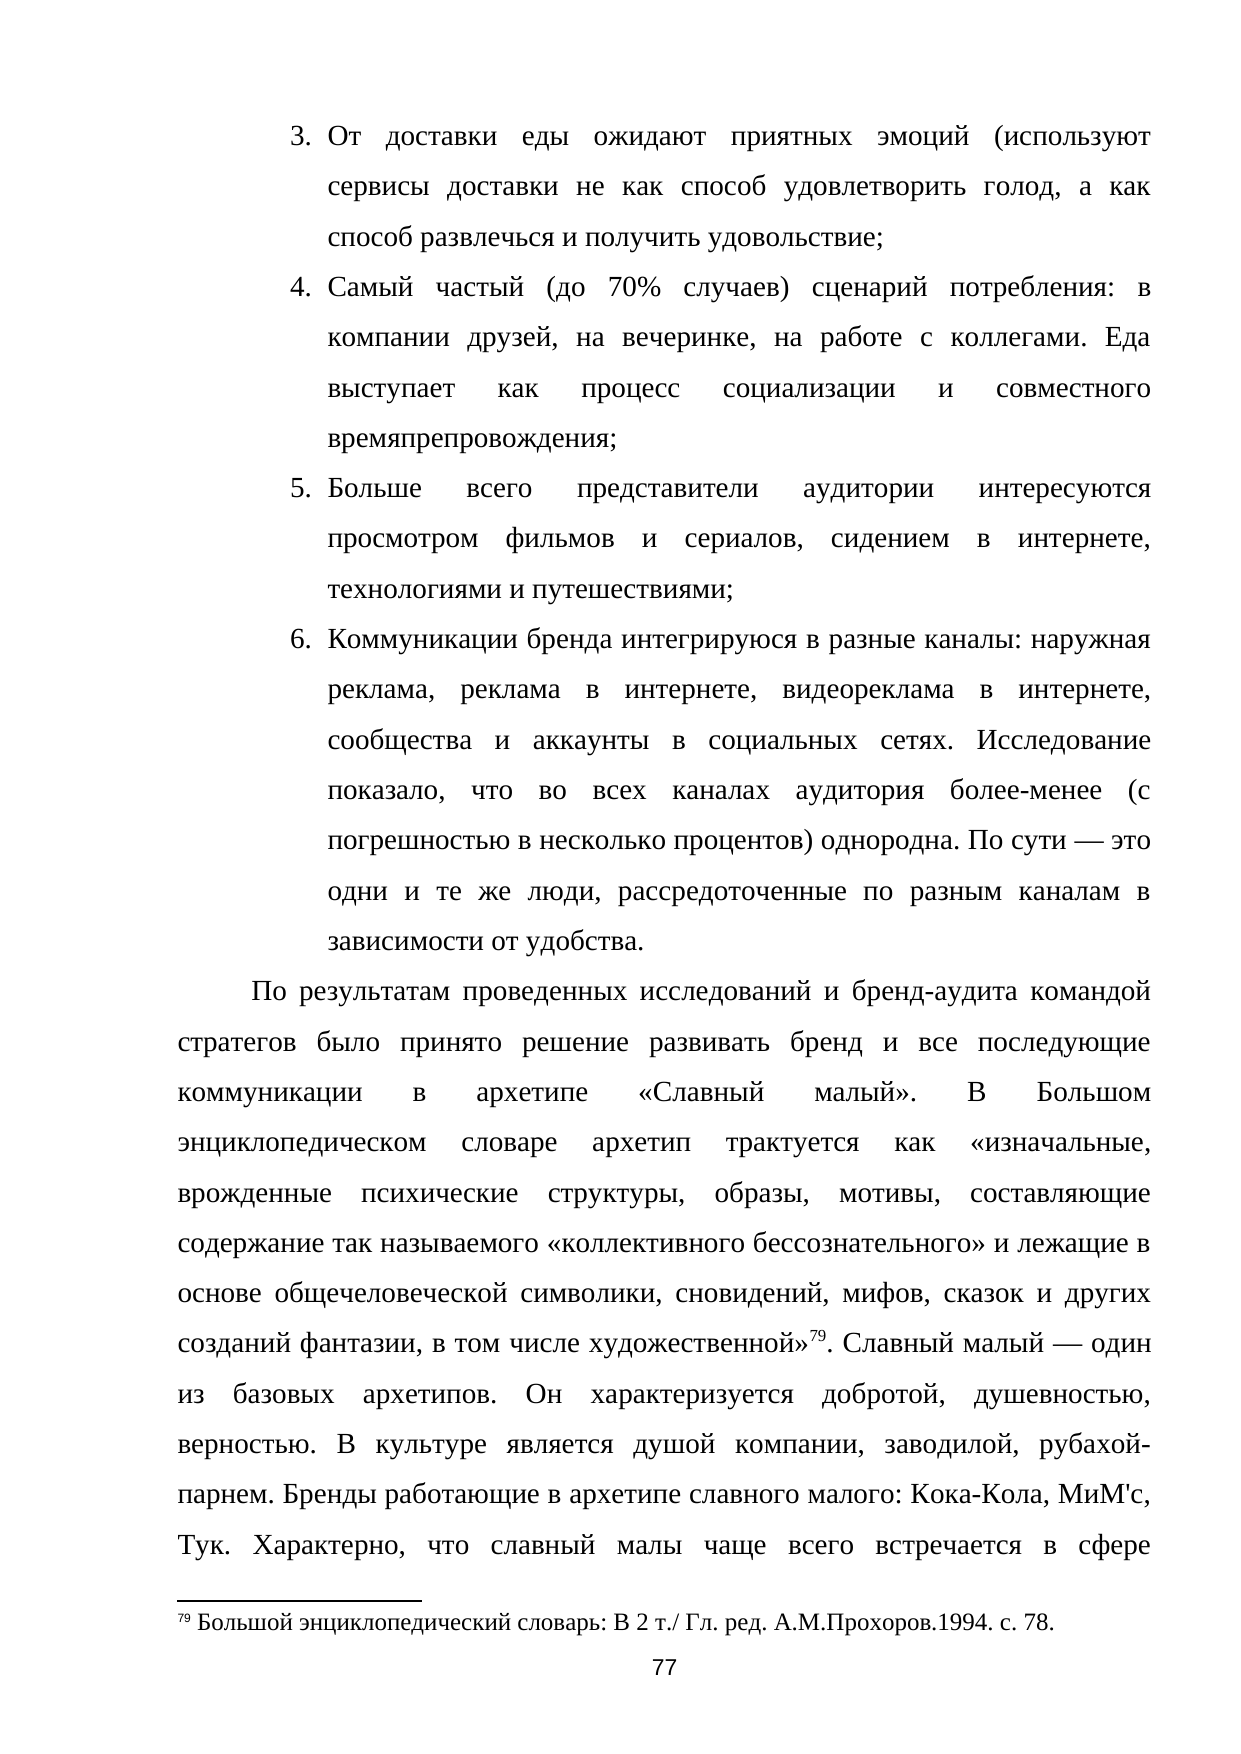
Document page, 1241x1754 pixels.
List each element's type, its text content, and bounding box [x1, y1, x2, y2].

list Коммуникации бренда интегрируюся в разные каналы: наружная реклама, реклама в интернете, видеореклама в интернете, сообщества и аккаунты в социальных сетях. Исследование показало, что во всех каналах аудитория более-менее (с погрешностью в несколько процентов) однородна. По сути — это одни и те же люди, рассредоточенные по разным каналам в зависимости от удобства. [290, 621, 1152, 957]
list От доставки еды ожидают приятных эмоций (используют сервисы доставки не как способ удовлетворить голод, а как способ развлечься и получить удовольствие; [290, 118, 1152, 252]
list Самый частый (до 70% случаев) сценарий потребления: в компании друзей, на вечеринке, на работе с коллегами. Еда выступает как процесс социализации и совместного времяпрепровождения; [290, 269, 1152, 453]
list Больше всего представители аудитории интересуются просмотром фильмов и сериалов, сидением в интернете, технологиями и путешествиями; [290, 470, 1152, 604]
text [177, 973, 1152, 1560]
